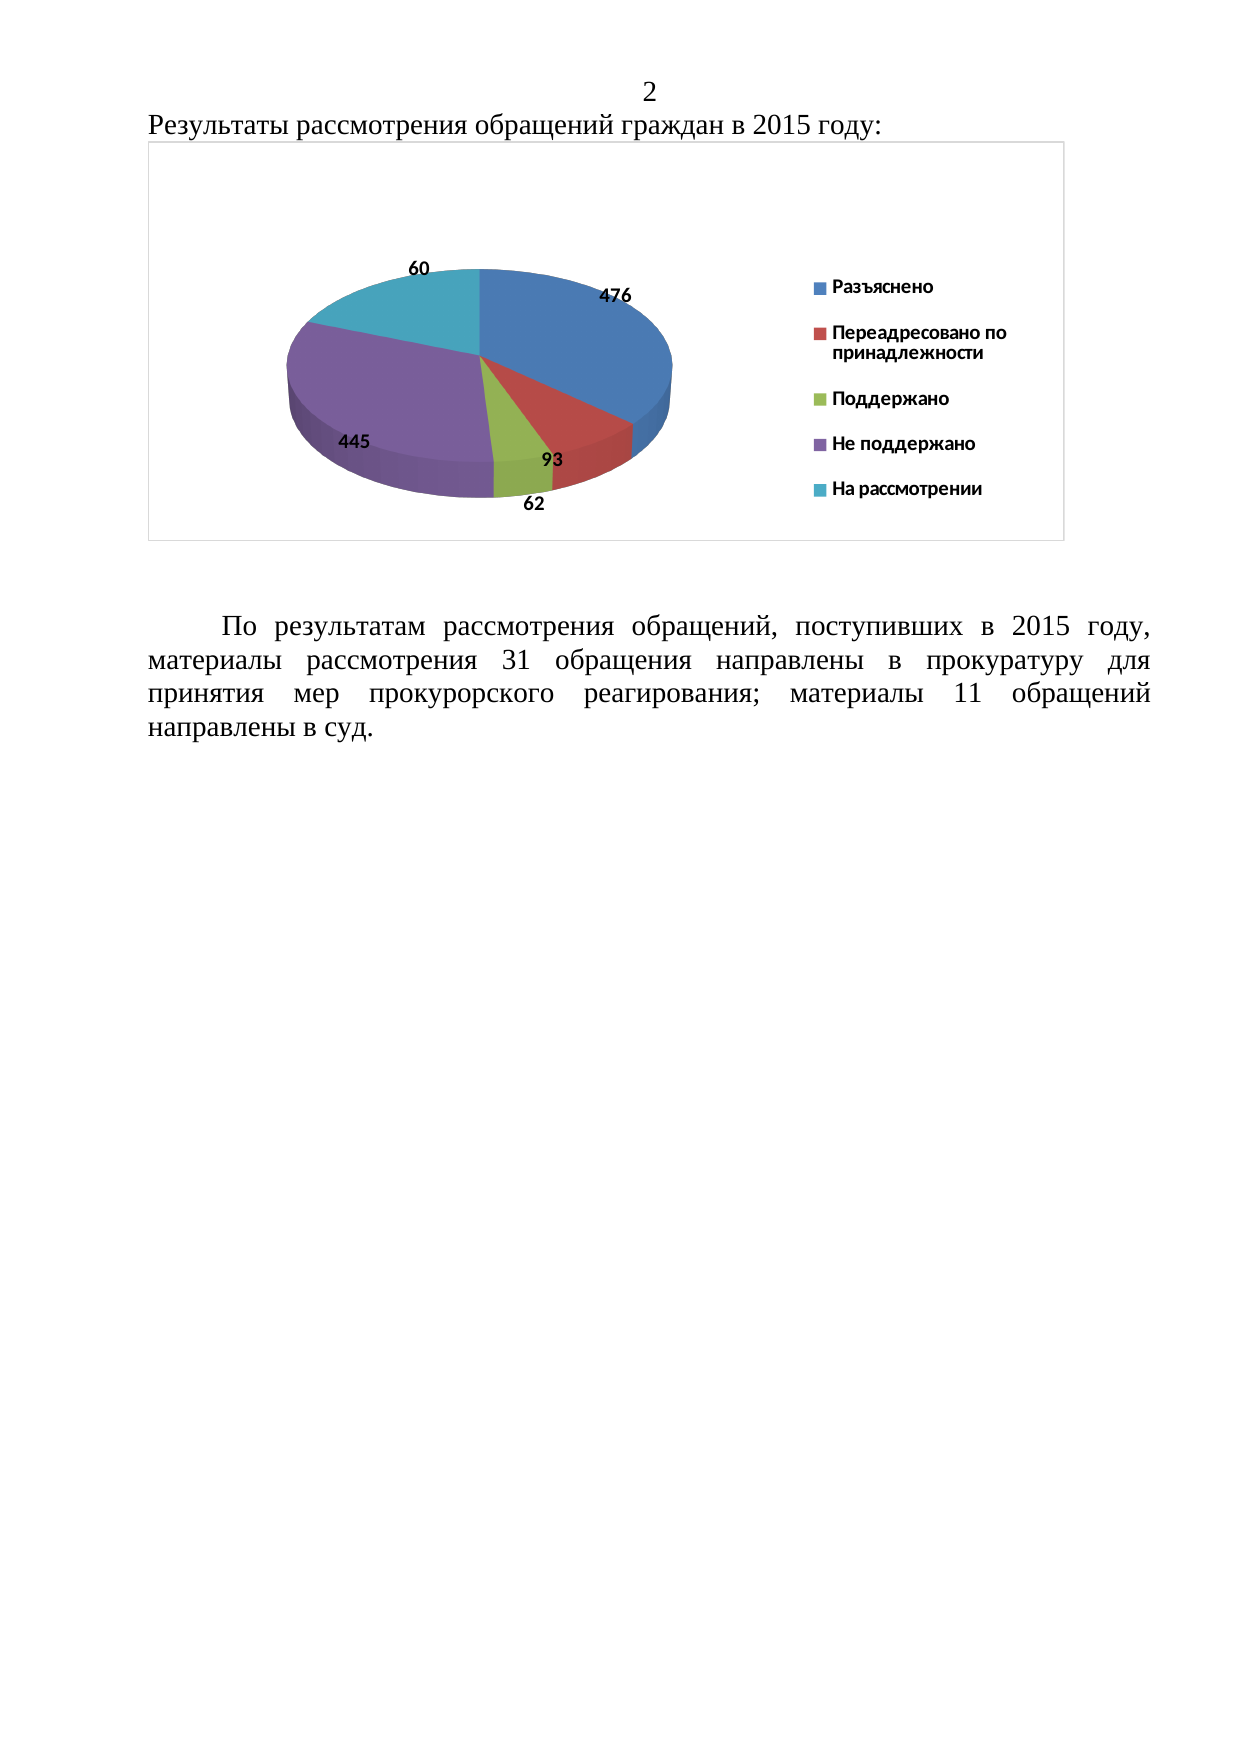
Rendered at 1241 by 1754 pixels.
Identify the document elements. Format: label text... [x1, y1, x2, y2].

text Результаты рассмотрения обращений граждан в 2015 году: [148, 107, 1152, 541]
text По результатам рассмотрения обращений, поступивших в 2015 году, материалы рассмотрения 31 обращения направлены в прокуратуру для принятия мер прокурорского реагирования; материалы 11 обращений направлены в суд. [148, 608, 1152, 743]
